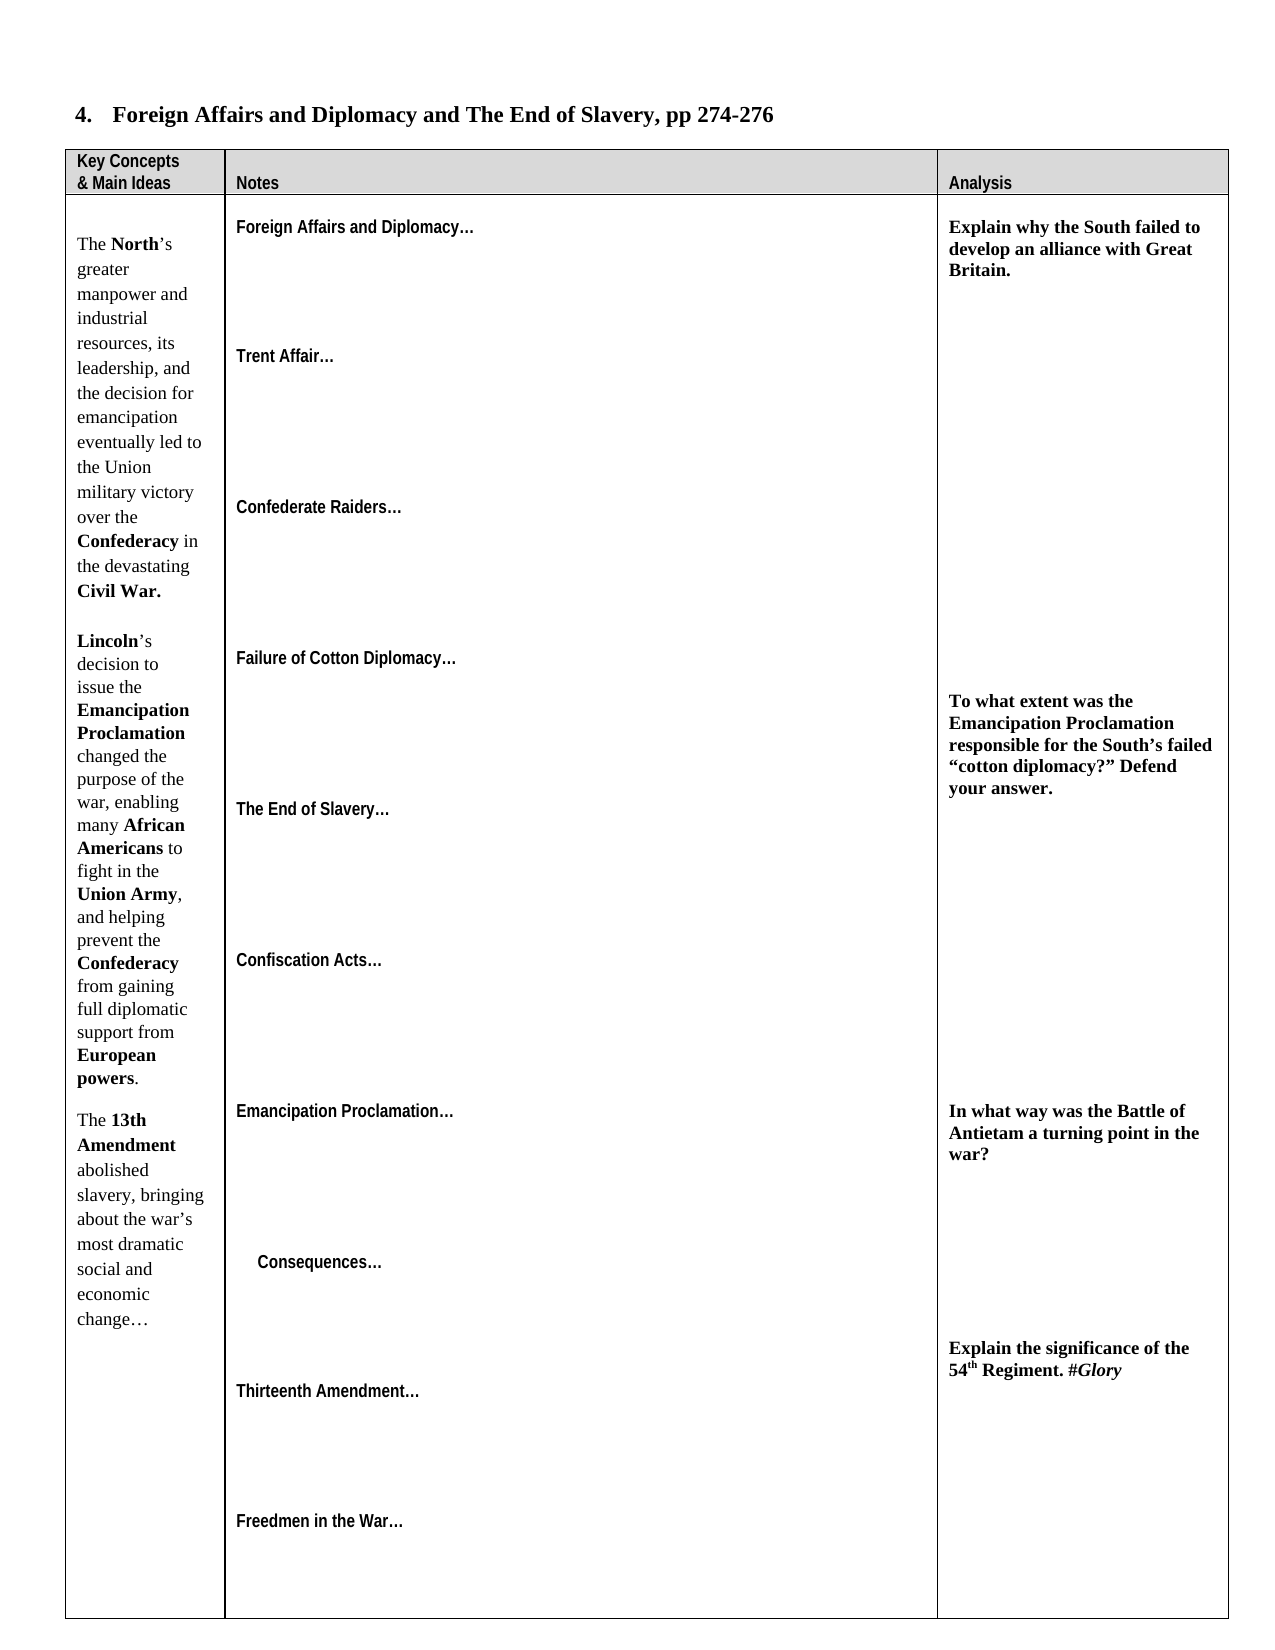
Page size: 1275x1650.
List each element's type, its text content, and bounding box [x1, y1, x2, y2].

table_header Notes [226, 150, 937, 193]
table_header Analysis [938, 150, 1228, 193]
table_cell Foreign Affairs and Diplomacy… Trent Affair… Confederate Raiders… Failure of Cotton Diplomacy… The End of Slavery… Confiscation Acts… Emancipation Proclamation… Consequences… Thirteenth Amendment… Freedmen in the War… [226, 195, 937, 1618]
table_header Key Concepts & Main Ideas [66, 150, 224, 193]
list Foreign Affairs and Diplomacy and The End of Slavery, pp 274-276 [75, 101, 1200, 128]
table_cell Explain why the South failed to develop an alliance with Great Britain. To what extent was the Emancipation Proclamation responsible for the South’s failed “cotton diplomacy?” Defend your answer. In what way was the Battle of Antietam a turning point in the war? Explain the significance of the 54th Regiment. #Glory [938, 195, 1228, 1618]
table_cell The North’s greater manpower and industrial resources, its leadership, and the decision for emancipation eventually led to the Union military victory over the Confederacy in the devastating Civil War. Lincoln’s decision to issue the Emancipation Proclamation changed the purpose of the war, enabling many African Americans to fight in the Union Army, and helping prevent the Confederacy from gaining full diplomatic support from European powers. The 13th Amendment abolished slavery, bringing about the war’s most dramatic social and economic change… [66, 195, 224, 1618]
